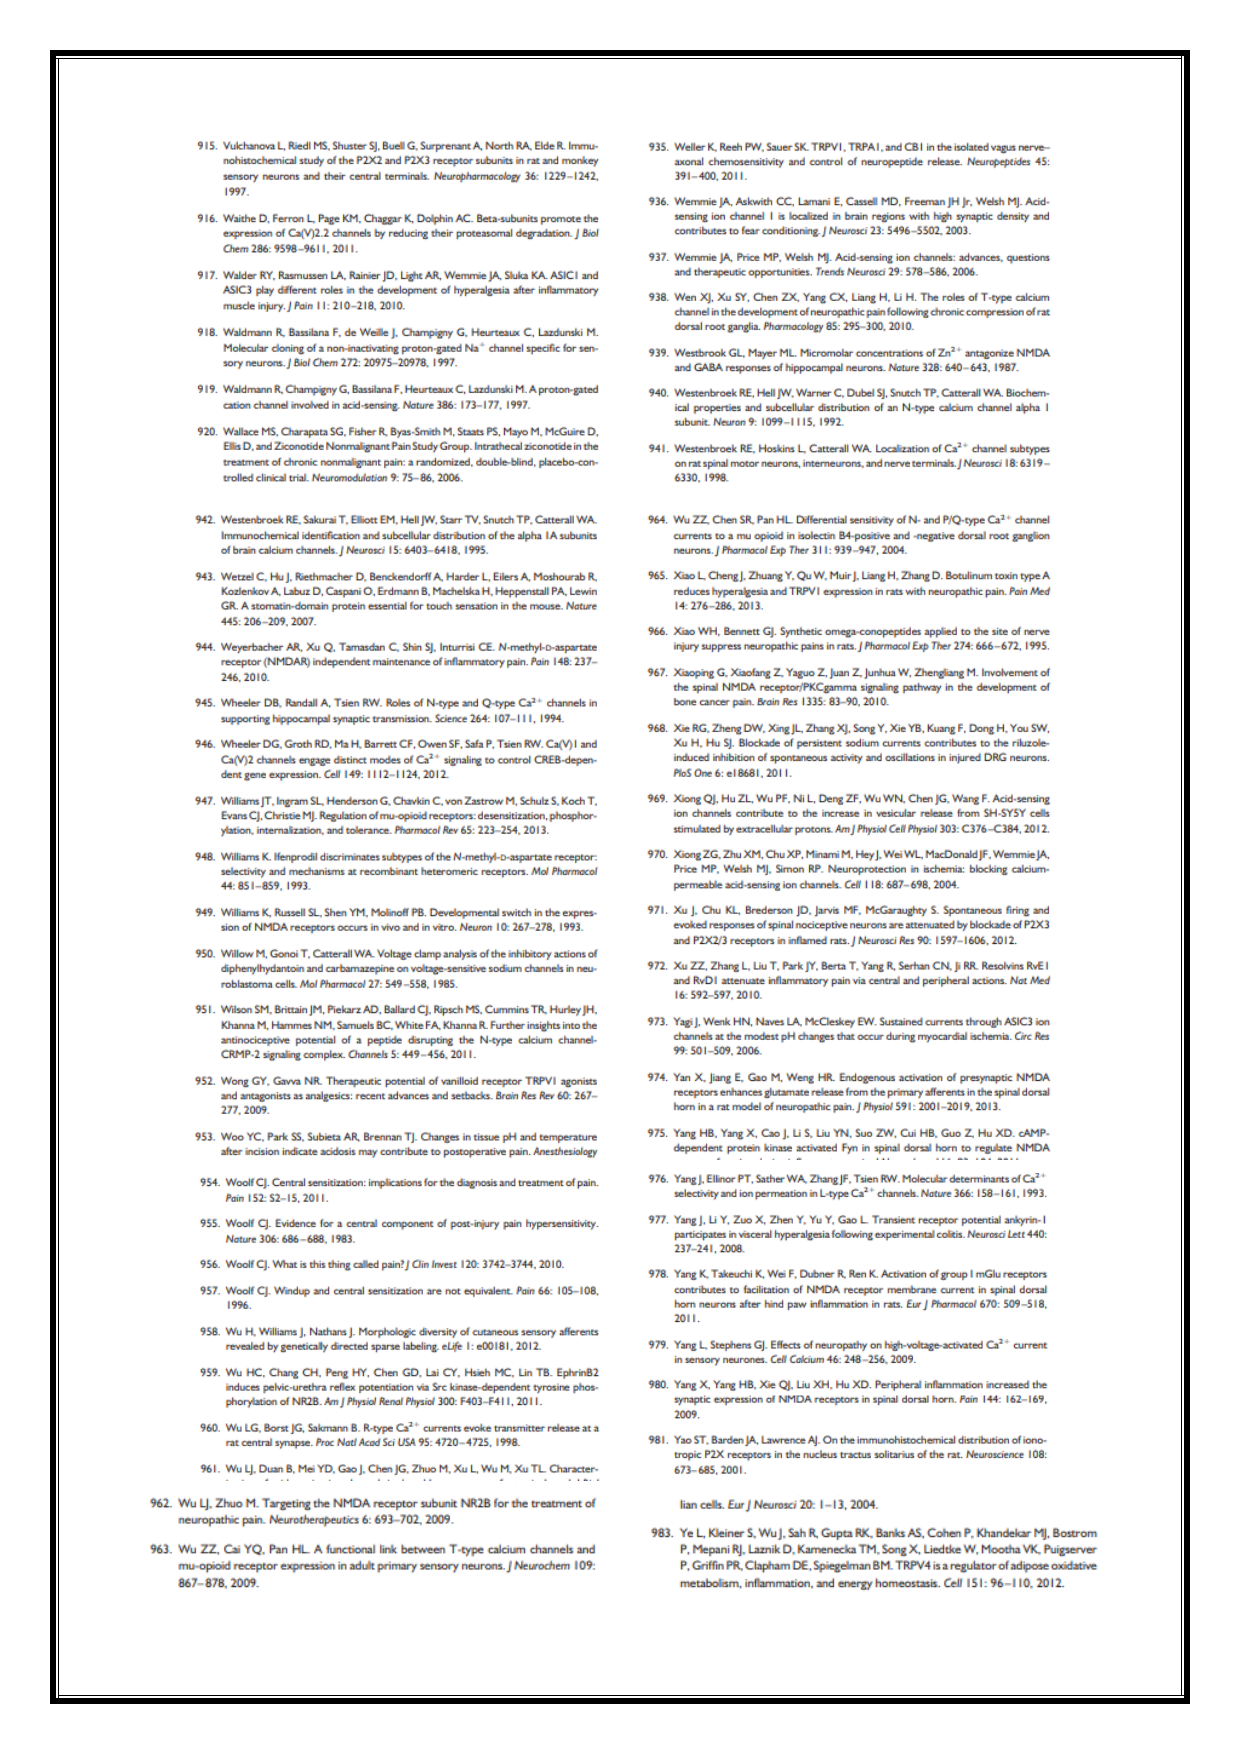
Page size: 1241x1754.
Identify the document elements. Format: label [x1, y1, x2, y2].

picture [129, 1495, 1111, 1609]
picture [184, 1173, 1056, 1481]
picture [180, 509, 1060, 1160]
picture [186, 130, 1054, 496]
